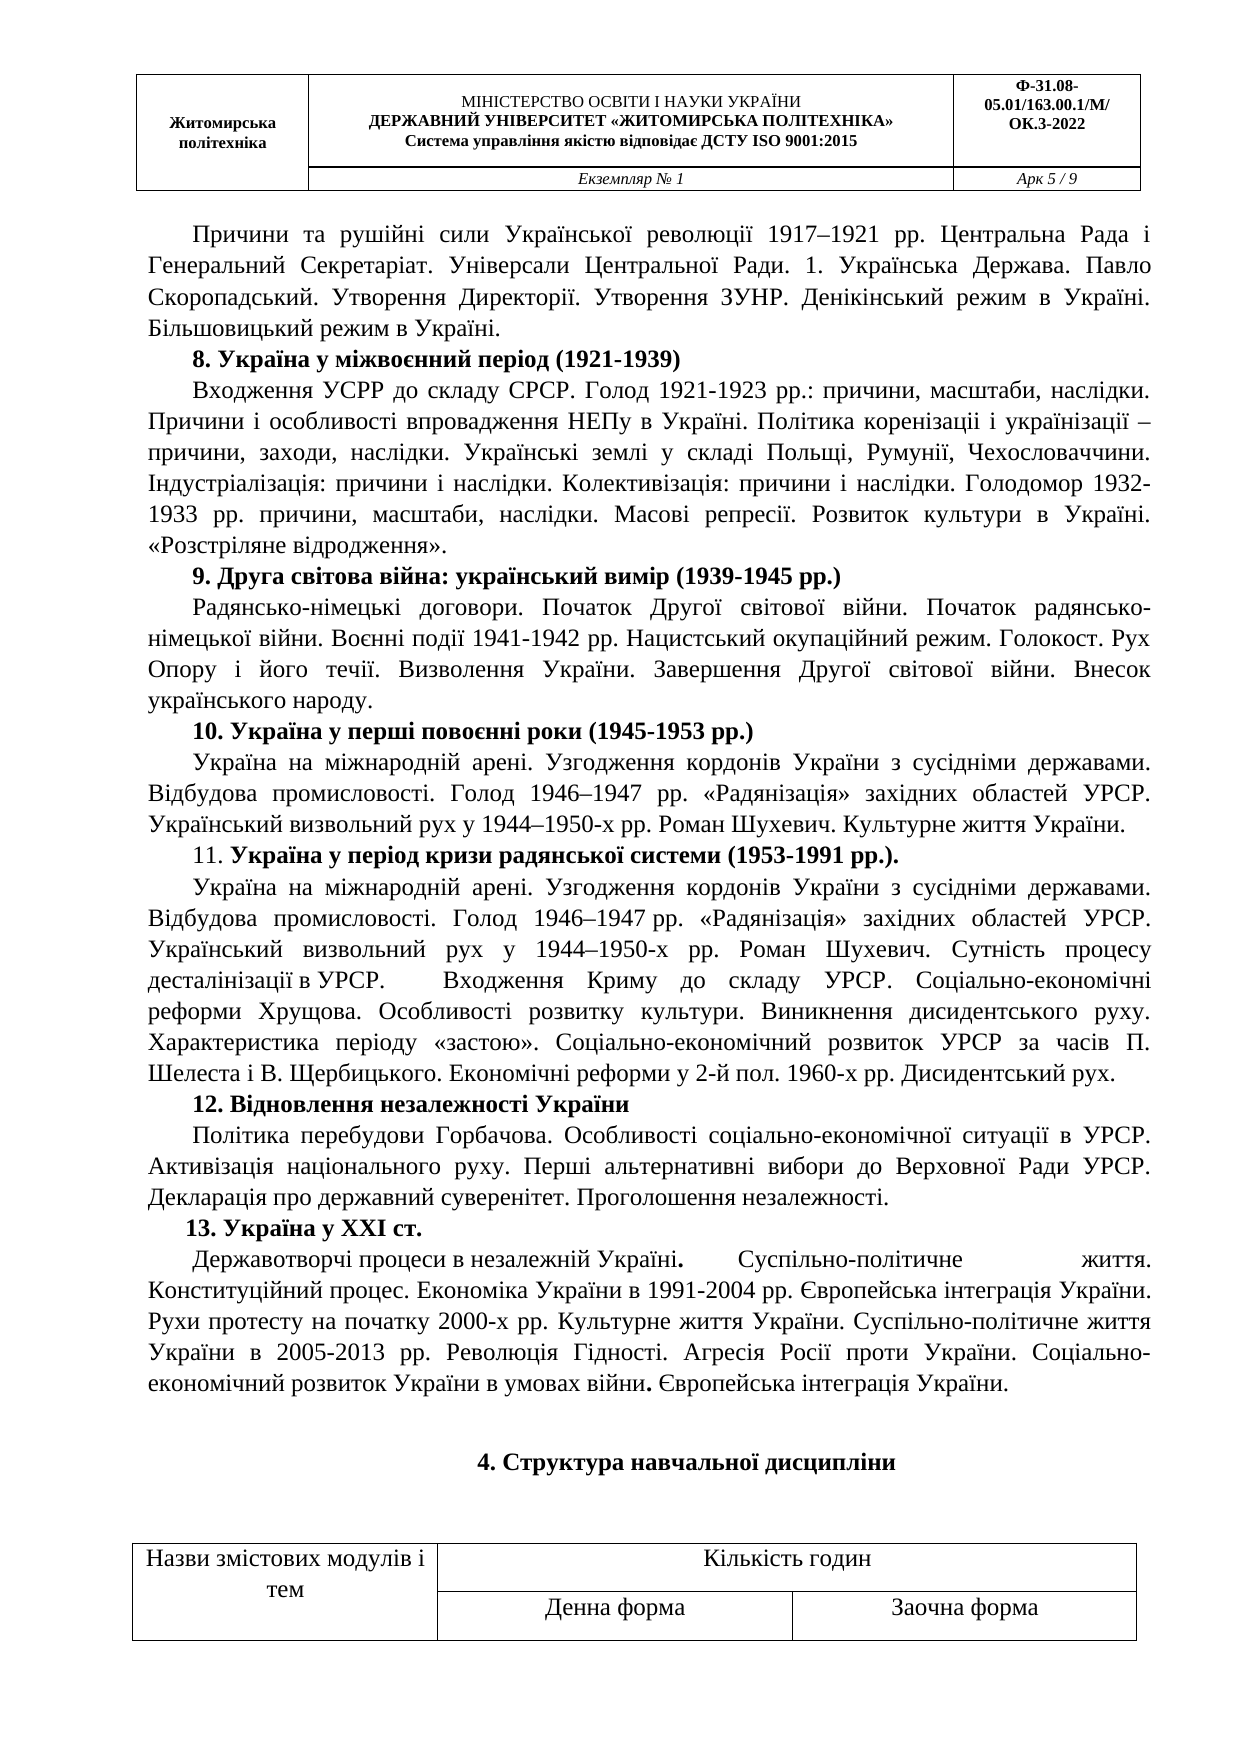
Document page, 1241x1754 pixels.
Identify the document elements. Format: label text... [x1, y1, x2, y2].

list 10. Україна у перші повоєнні роки (1945-1953 рр.) [148, 716, 1152, 745]
list Україна на міжнародній арені. Узгодження кордонів України з сусідніми державами. Відбудова промисловості. Голод 1946–1947 рр. «Радянізація» західних областей УРСР. Український визвольний рух у 1944–1950-х рр. Роман Шухевич. Сутність процесу десталінізації в УРСР. Входження Криму до складу УРСР. Соціально-економічні реформи Хрущова. Особливості розвитку культури. Виникнення дисидентського руху. Характеристика періоду «застою». Соціально-економічний розвиток УРСР за часів П. Шелеста і В. Щербицького. Економічні реформи у 2-й пол. 1960-х рр. Дисидентський рух. [148, 872, 1152, 1087]
list Політика перебудови Горбачова. Особливості соціально-економічної ситуації в УРСР. Активізація національного руху. Перші альтернативні вибори до Верховної Ради УРСР. Декларація про державний суверенітет. Проголошення незалежності. [148, 1120, 1152, 1211]
list Державотворчі процеси в незалежній Україні. Суспільно-політичне життя. Конституційний процес. Економіка України в 1991-2004 рр. Європейська інтеграція України. Рухи протесту на початку 2000-х рр. Культурне життя України. Суспільно-політичне життя України в 2005-2013 рр. Революція Гідності. Агресія Росії проти України. Соціально-економічний розвиток України в умовах війни. Європейська інтеграція України. [148, 1244, 1152, 1397]
list 11. Україна у період кризи радянської системи (1953-1991 рр.). [148, 841, 1152, 869]
list 8. Україна у міжвоєнний період (1921-1939) [148, 344, 1152, 373]
list 12. Відновлення незалежності України [148, 1089, 1152, 1118]
list 9. Друга світова війна: український вимір (1939-1945 рр.) [148, 561, 1152, 590]
table_header Назви змістових модулів і тем [133, 1544, 437, 1639]
list Радянсько-німецькі договори. Початок Другої світової війни. Початок радянсько-німецької війни. Воєнні події 1941-1942 рр. Нацистський окупаційний режим. Голокост. Рух Опору і його течії. Визволення України. Завершення Другої світової війни. Внесок українського народу. [148, 592, 1152, 714]
text 4. Структура навчальної дисципліни [148, 1447, 1152, 1476]
list Входження УСРР до складу СРСР. Голод 1921-1923 рр.: причини, масштаби, наслідки. Причини і особливості впровадження НЕПу в Україні. Політика коренізаціі і українізації – причини, заходи, наслідки. Українські землі у складі Польщі, Румунії, Чехословаччини. Індустріалізація: причини і наслідки. Колективізація: причини і наслідки. Голодомор 1932-1933 рр. причини, масштаби, наслідки. Масові репресії. Розвиток культури в Україні. «Розстріляне відродження». [148, 375, 1152, 559]
table_cell Денна форма [438, 1592, 792, 1639]
list Причини та рушійні сили Української революції 1917–1921 рр. Центральна Рада і Генеральний Секретаріат. Універсали Центральної Ради. 1. Українська Держава. Павло Скоропадський. Утворення Директорії. Утворення ЗУНР. Денікінський режим в Україні. Більшовицький режим в Україні. [148, 219, 1152, 342]
list Україна на міжнародній арені. Узгодження кордонів України з сусідніми державами. Відбудова промисловості. Голод 1946–1947 рр. «Радянізація» західних областей УРСР. Український визвольний рух у 1944–1950-х рр. Роман Шухевич. Культурне життя України. [148, 747, 1152, 838]
table_header Кількість годин [438, 1544, 1136, 1591]
list Україна у XXI ст. [185, 1213, 1152, 1242]
table_cell Заочна форма [793, 1592, 1136, 1639]
